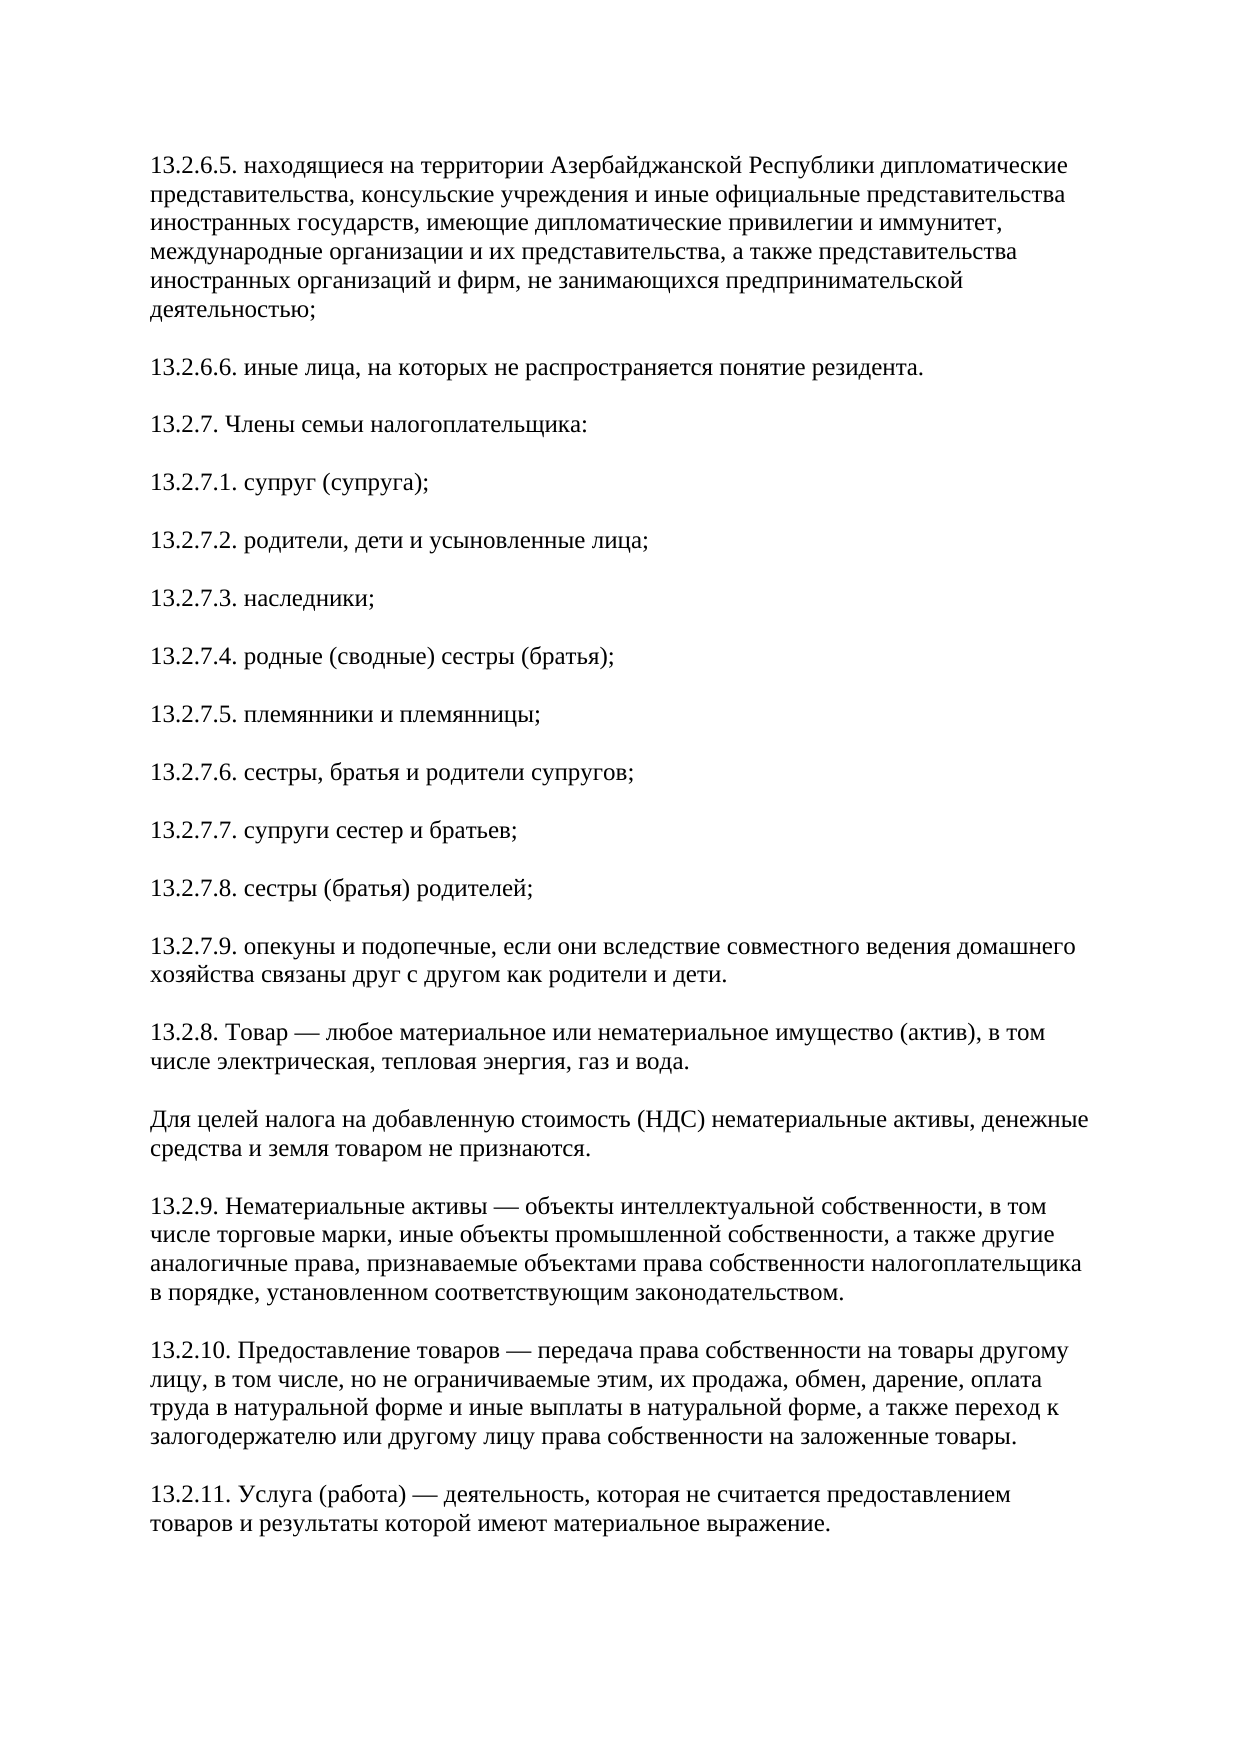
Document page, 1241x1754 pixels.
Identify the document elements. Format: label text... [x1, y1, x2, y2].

text 13.2.7.1. супруг (супруга); [150, 467, 1090, 496]
text 13.2.7.4. родные (сводные) сестры (братья); [150, 641, 1090, 670]
text 13.2.7.3. наследники; [150, 583, 1090, 612]
text 13.2.9. Нематериальные активы — объекты интеллектуальной собственности, в том числе торговые марки, иные объекты промышленной собственности, а также другие аналогичные права, признаваемые объектами права собственности налогоплательщика в порядке, установленном соответствующим законодательством. [150, 1191, 1090, 1306]
text 13.2.7. Члены семьи налогоплательщика: [150, 409, 1090, 438]
text 13.2.7.5. племянники и племянницы; [150, 699, 1090, 728]
text 13.2.6.6. иные лица, на которых не распространяется понятие резидента. [150, 352, 1090, 380]
text Для целей налога на добавленную стоимость (НДС) нематериальные активы, денежные средства и земля товаром не признаются. [150, 1104, 1090, 1162]
text 13.2.8. Товар — любое материальное или нематериальное имущество (актив), в том числе электрическая, тепловая энергия, газ и вода. [150, 1017, 1090, 1075]
text 13.2.6.5. находящиеся на территории Азербайджанской Республики дипломатические представительства, консульские учреждения и иные официальные представительства иностранных государств, имеющие дипломатические привилегии и иммунитет, международные организации и их представительства, а также представительства иностранных организаций и фирм, не занимающихся предпринимательской деятельностью; [150, 150, 1090, 322]
text 13.2.11. Услуга (работа) — деятельность, которая не считается предоставлением товаров и результаты которой имеют материальное выражение. [150, 1479, 1090, 1537]
text 13.2.7.7. супруги сестер и братьев; [150, 815, 1090, 844]
text 13.2.7.6. сестры, братья и родители супругов; [150, 757, 1090, 786]
text 13.2.7.9. опекуны и подопечные, если они вследствие совместного ведения домашнего хозяйства связаны друг с другом как родители и дети. [150, 931, 1090, 988]
text 13.2.10. Предоставление товаров — передача права собственности на товары другому лицу, в том числе, но не ограничиваемые этим, их продажа, обмен, дарение, оплата труда в натуральной форме и иные выплаты в натуральной форме, а также переход к залогодержателю или другому лицу права собственности на заложенные товары. [150, 1335, 1090, 1450]
text 13.2.7.8. сестры (братья) родителей; [150, 873, 1090, 902]
text 13.2.7.2. родители, дети и усыновленные лица; [150, 525, 1090, 554]
